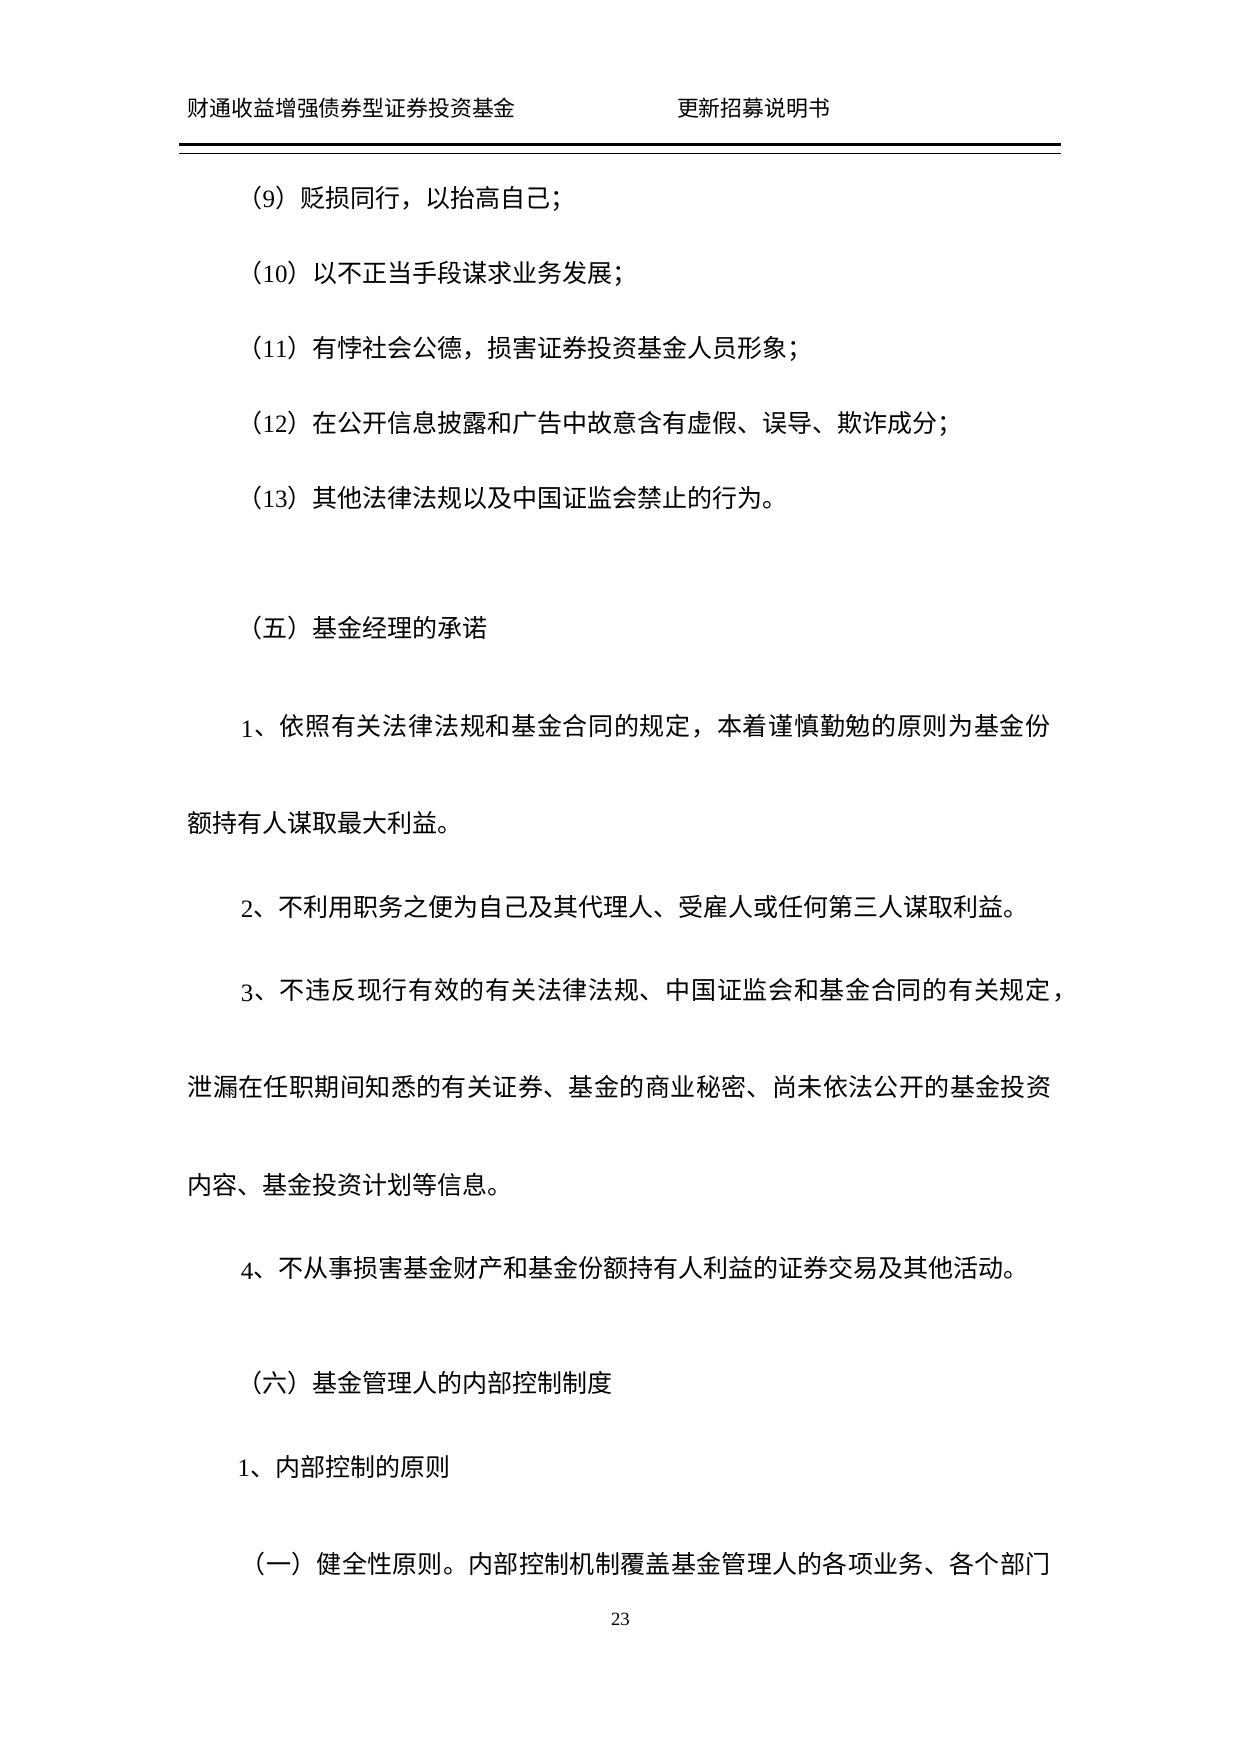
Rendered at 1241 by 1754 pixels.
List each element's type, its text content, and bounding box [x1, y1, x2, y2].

text 1、内部控制的原则 [187, 1433, 1053, 1498]
subtitle （六）基金管理人的内部控制制度 [187, 1349, 1053, 1414]
text 4、不从事损害基金财产和基金份额持有人利益的证券交易及其他活动。 [187, 1219, 1053, 1284]
text （12）在公开信息披露和广告中故意含有虚假、误导、欺诈成分； [187, 389, 1053, 454]
text （10）以不正当手段谋求业务发展； [187, 239, 1053, 304]
text 3、不违反现行有效的有关法律法规、中国证监会和基金合同的有关规定，泄漏在任职期间知悉的有关证券、基金的商业秘密、尚未依法公开的基金投资内容、基金投资计划等信息。 [187, 941, 1053, 1201]
subtitle （五）基金经理的承诺 [187, 594, 1053, 659]
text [187, 1516, 1053, 1581]
text 2、不利用职务之便为自己及其代理人、受雇人或任何第三人谋取利益。 [187, 858, 1053, 923]
text 1、依照有关法律法规和基金合同的规定，本着谨慎勤勉的原则为基金份额持有人谋取最大利益。 [187, 678, 1053, 840]
text （9）贬损同行，以抬高自己； [187, 164, 1053, 229]
text （13）其他法律法规以及中国证监会禁止的行为。 [187, 464, 1053, 529]
text （11）有悖社会公德，损害证券投资基金人员形象； [187, 314, 1053, 379]
